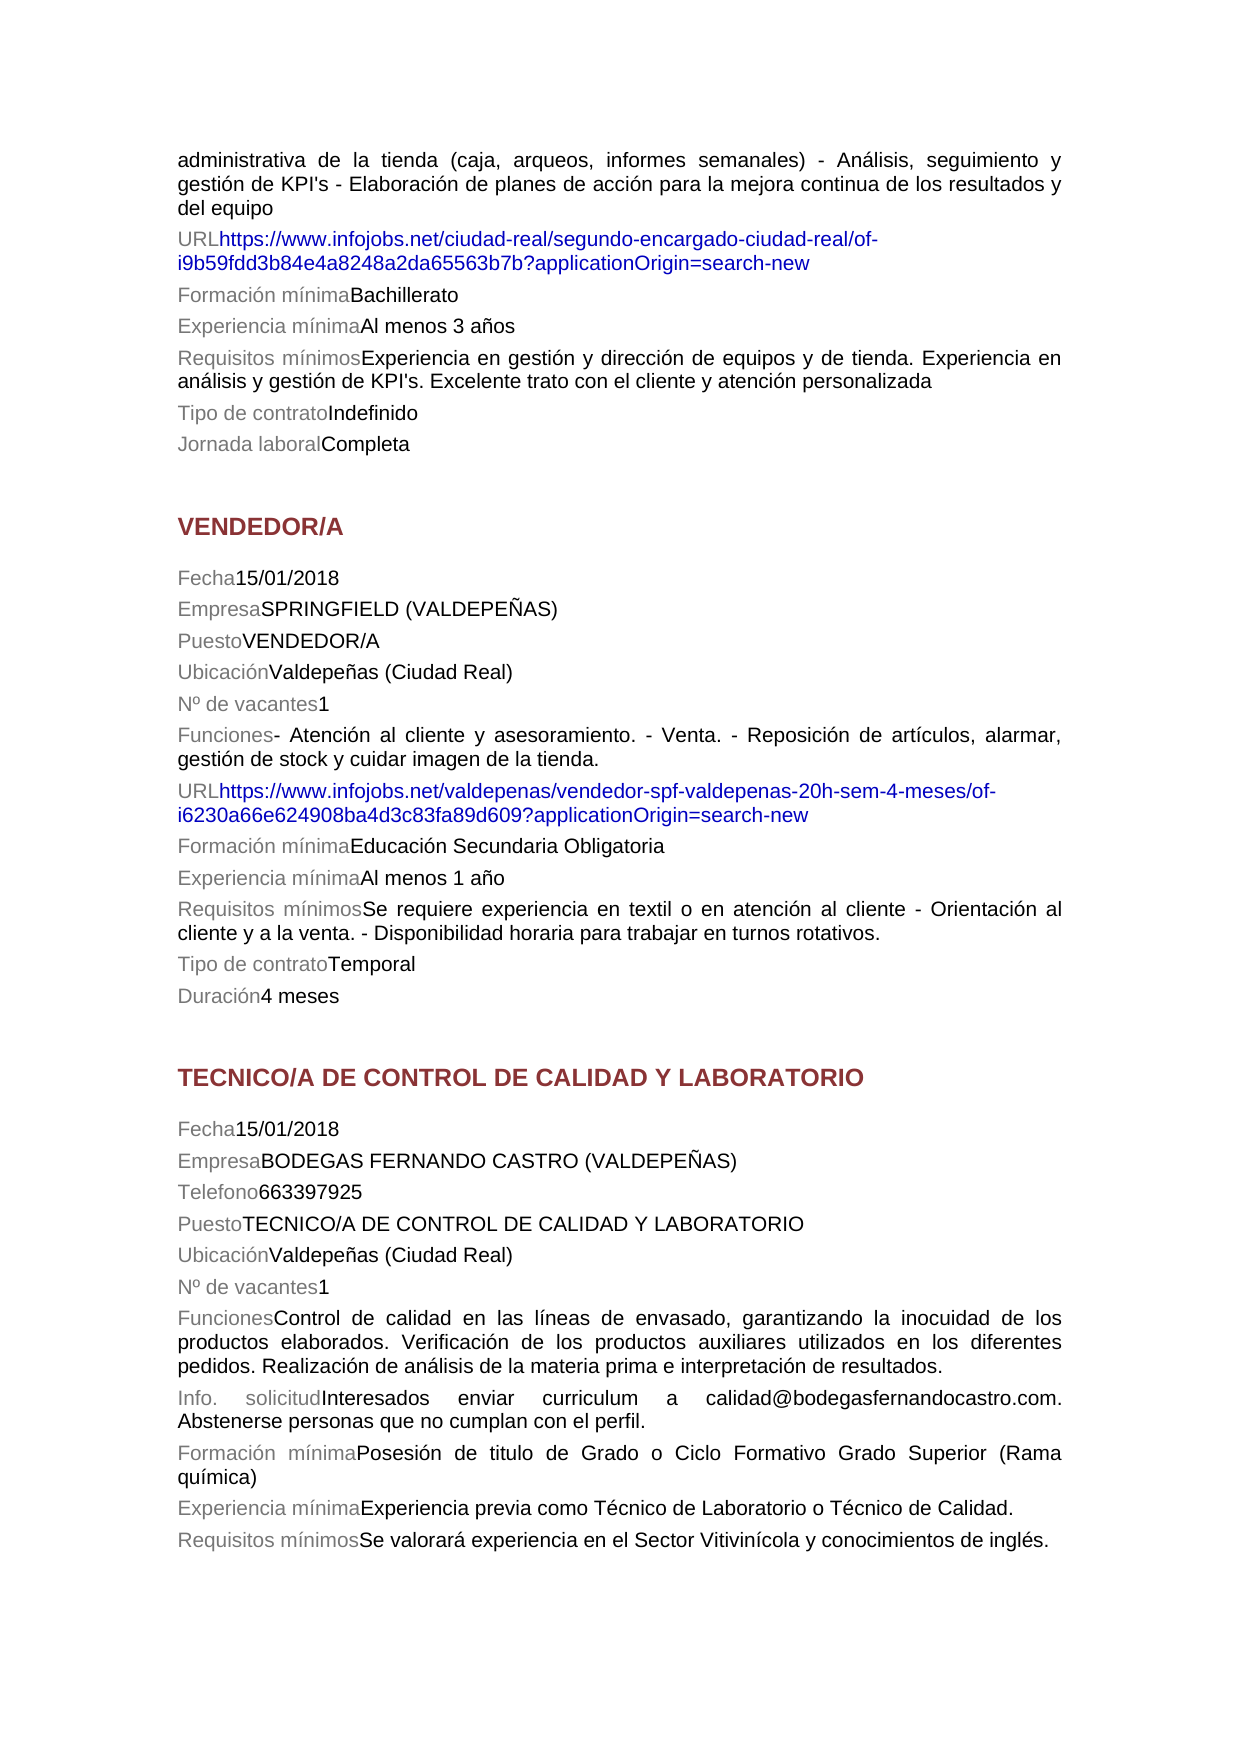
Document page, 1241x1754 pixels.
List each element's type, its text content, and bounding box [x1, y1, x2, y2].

text Formación mínimaBachillerato [177, 282, 1063, 306]
text Formación mínimaEducación Secundaria Obligatoria [177, 834, 1063, 858]
text Experiencia mínimaExperiencia previa como Técnico de Laboratorio o Técnico de Calidad. [177, 1496, 1063, 1520]
text Funciones- Atención al cliente y asesoramiento. - Venta. - Reposición de artículos, alarmar, gestión de stock y cuidar imagen de la tienda. [177, 723, 1063, 771]
text Info. solicitudInteresados enviar curriculum a calidad@bodegasfernandocastro.com. Abstenerse personas que no cumplan con el perfil. [177, 1385, 1063, 1433]
text Tipo de contratoTemporal [177, 952, 1063, 976]
text Fecha15/01/2018 [177, 566, 1063, 590]
text Fecha15/01/2018 [177, 1117, 1063, 1141]
text Experiencia mínimaAl menos 1 año [177, 865, 1063, 889]
text TECNICO/A DE CONTROL DE CALIDAD Y LABORATORIO [177, 1063, 1063, 1092]
text Formación mínimaPosesión de titulo de Grado o Ciclo Formativo Grado Superior (Rama química) [177, 1441, 1063, 1489]
text Jornada laboralCompleta [177, 432, 1063, 456]
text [177, 148, 1063, 219]
text Telefono663397925 [177, 1180, 1063, 1204]
text Experiencia mínimaAl menos 3 años [177, 314, 1063, 338]
text URLhttps://www.infojobs.net/valdepenas/vendedor-spf-valdepenas-20h-sem-4-meses/of-i6230a66e624908ba4d3c83fa89d609?applicationOrigin=search-new [177, 778, 1063, 826]
text PuestoVENDEDOR/A [177, 629, 1063, 653]
text URLhttps://www.infojobs.net/ciudad-real/segundo-encargado-ciudad-real/of-i9b59fdd3b84e4a8248a2da65563b7b?applicationOrigin=search-new [177, 227, 1063, 275]
text Requisitos mínimosSe requiere experiencia en textil o en atención al cliente - Orientación al cliente y a la venta. - Disponibilidad horaria para trabajar en turnos rotativos. [177, 897, 1063, 945]
text Tipo de contratoIndefinido [177, 401, 1063, 425]
text Duración4 meses [177, 984, 1063, 1008]
text EmpresaBODEGAS FERNANDO CASTRO (VALDEPEÑAS) [177, 1149, 1063, 1173]
text FuncionesControl de calidad en las líneas de envasado, garantizando la inocuidad de los productos elaborados. Verificación de los productos auxiliares utilizados en los diferentes pedidos. Realización de análisis de la materia prima e interpretación de resultados. [177, 1306, 1063, 1378]
text Nº de vacantes1 [177, 1274, 1063, 1298]
text Requisitos mínimosSe valorará experiencia en el Sector Vitivinícola y conocimientos de inglés. [177, 1528, 1063, 1552]
text VENDEDOR/A [177, 512, 1063, 541]
text Nº de vacantes1 [177, 692, 1063, 716]
text UbicaciónValdepeñas (Ciudad Real) [177, 1243, 1063, 1267]
text Requisitos mínimosExperiencia en gestión y dirección de equipos y de tienda. Experiencia en análisis y gestión de KPI's. Excelente trato con el cliente y atención personalizada [177, 345, 1063, 393]
text UbicaciónValdepeñas (Ciudad Real) [177, 660, 1063, 684]
text PuestoTECNICO/A DE CONTROL DE CALIDAD Y LABORATORIO [177, 1212, 1063, 1236]
text EmpresaSPRINGFIELD (VALDEPEÑAS) [177, 597, 1063, 621]
